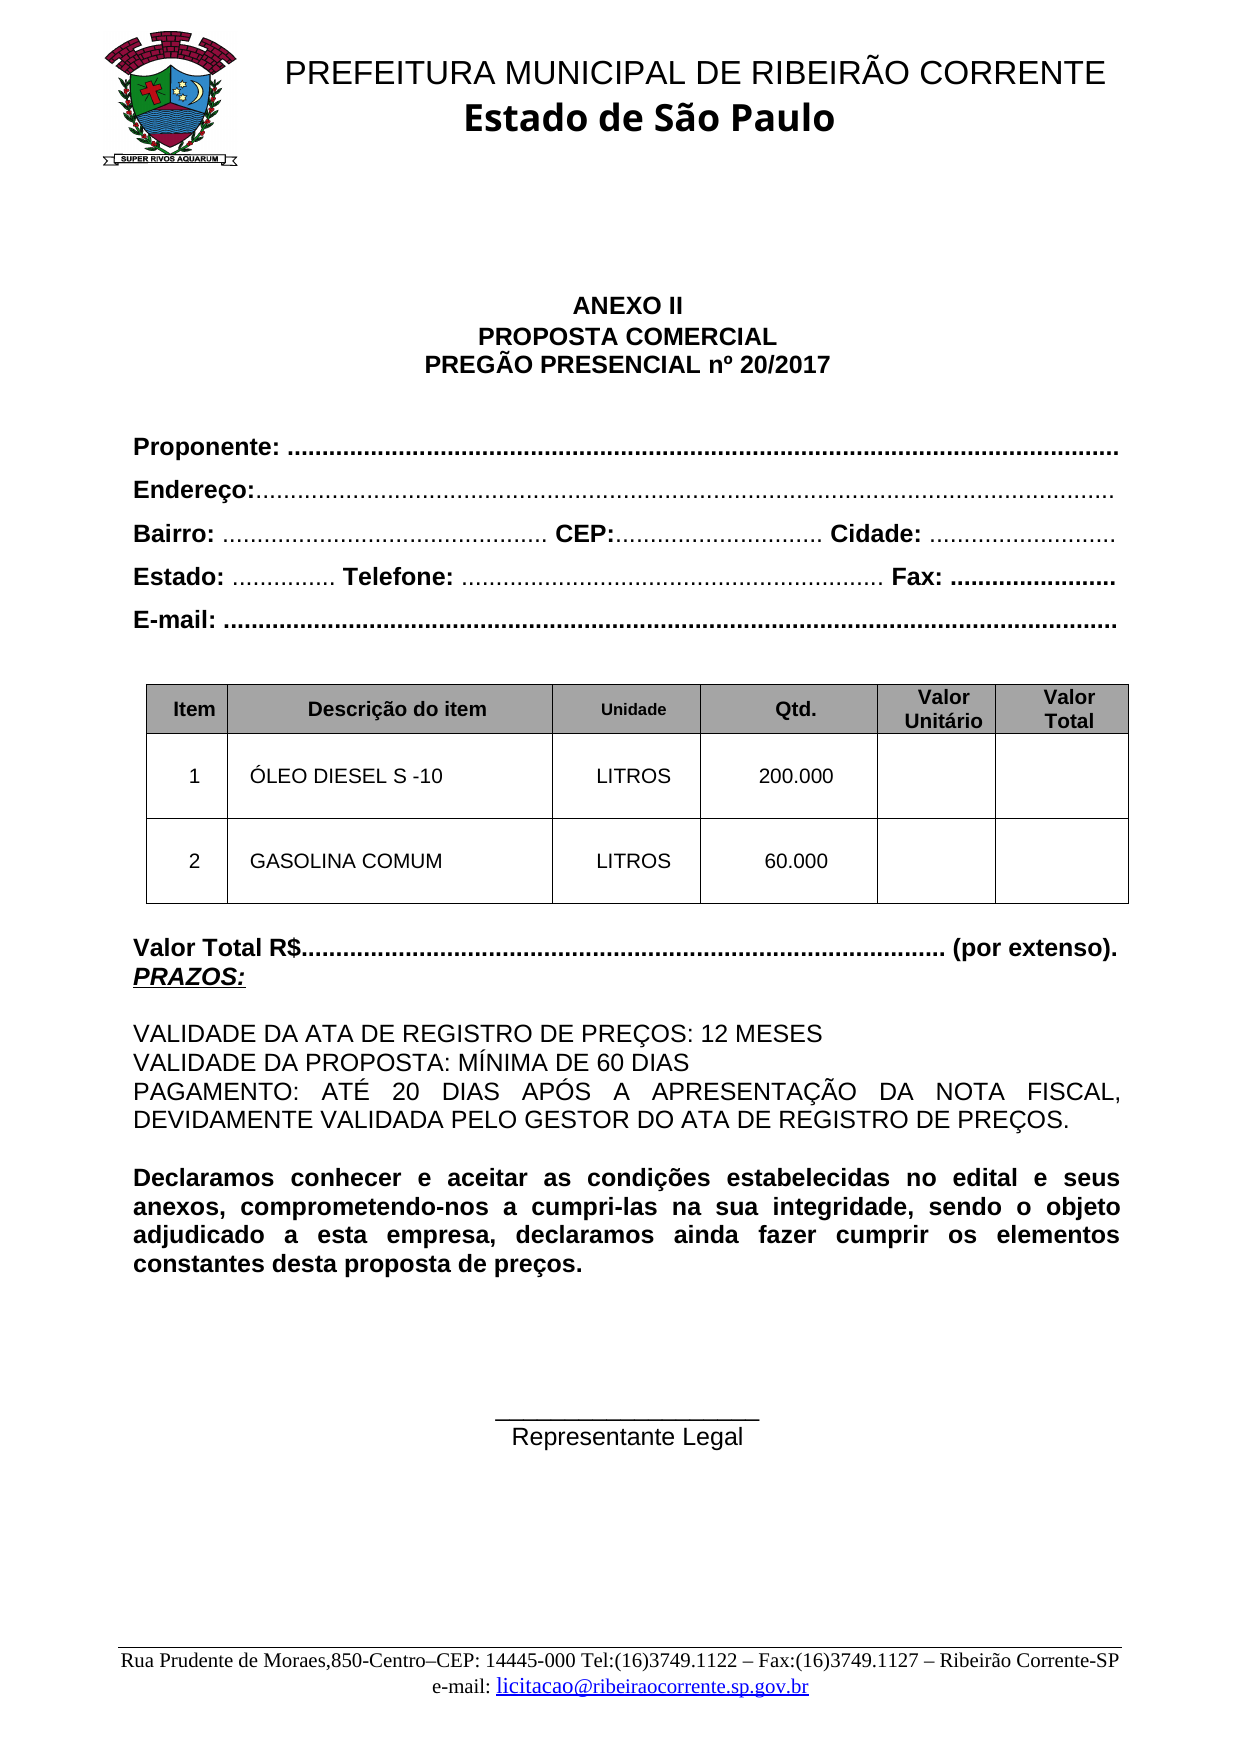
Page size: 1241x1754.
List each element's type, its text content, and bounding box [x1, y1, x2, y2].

text ___________________ [133, 1393, 1122, 1422]
table_header Descrição do item [228, 685, 552, 733]
table_header Valor Total [996, 685, 1128, 733]
text Endereço:............................................................................................................................ [133, 476, 1122, 504]
text E-mail: ................................................................................................................................. [133, 605, 1122, 634]
table_header Unidade [553, 685, 700, 733]
table_cell [878, 819, 995, 903]
text Representante Legal [133, 1422, 1122, 1450]
table_cell [878, 734, 995, 818]
table_cell 2 [147, 819, 227, 903]
table_header Valor Unitário [878, 685, 995, 733]
table_cell 1 [147, 734, 227, 818]
table_cell LITROS [553, 734, 700, 818]
text Proponente: ........................................................................................................................ [133, 432, 1122, 461]
table_header Item [147, 685, 227, 733]
table_cell LITROS [553, 819, 700, 903]
text VALIDADE DA PROPOSTA: MÍNIMA DE 60 DIAS [133, 1048, 1122, 1077]
table_header Qtd. [701, 685, 877, 733]
text PRAZOS: [133, 962, 1122, 990]
text Declaramos conhecer e aceitar as condições estabelecidas no edital e seus anexos, comprometendo-nos a cumpri-las na sua integridade, sendo o objeto adjudicado a esta empresa, declaramos ainda fazer cumprir os elementos constantes desta proposta de preços. [133, 1163, 1122, 1278]
table_cell ÓLEO DIESEL S -10 [228, 734, 552, 818]
text Estado: ............... Telefone: ............................................................. Fax: ........................ [133, 562, 1122, 591]
table_cell GASOLINA COMUM [228, 819, 552, 903]
text VALIDADE DA ATA DE REGISTRO DE PREÇOS: 12 MESES [133, 1019, 1122, 1048]
picture [102, 31, 238, 166]
table_cell [996, 734, 1128, 818]
table_cell 60.000 [701, 819, 877, 903]
text ANEXO II [133, 291, 1122, 319]
table_cell 200.000 [701, 734, 877, 818]
text PREGÃO PRESENCIAL nº 20/2017 [133, 351, 1122, 378]
table_cell [996, 819, 1128, 903]
text PROPOSTA COMERCIAL [133, 322, 1122, 351]
text Valor Total R$............................................................................................. (por extenso). [133, 933, 1122, 962]
text PAGAMENTO: ATÉ 20 DIAS APÓS A APRESENTAÇÃO DA NOTA FISCAL, DEVIDAMENTE VALIDADA PELO GESTOR DO ATA DE REGISTRO DE PREÇOS. [133, 1077, 1122, 1134]
text Bairro: ............................................... CEP:.............................. Cidade: ........................... [133, 519, 1122, 547]
